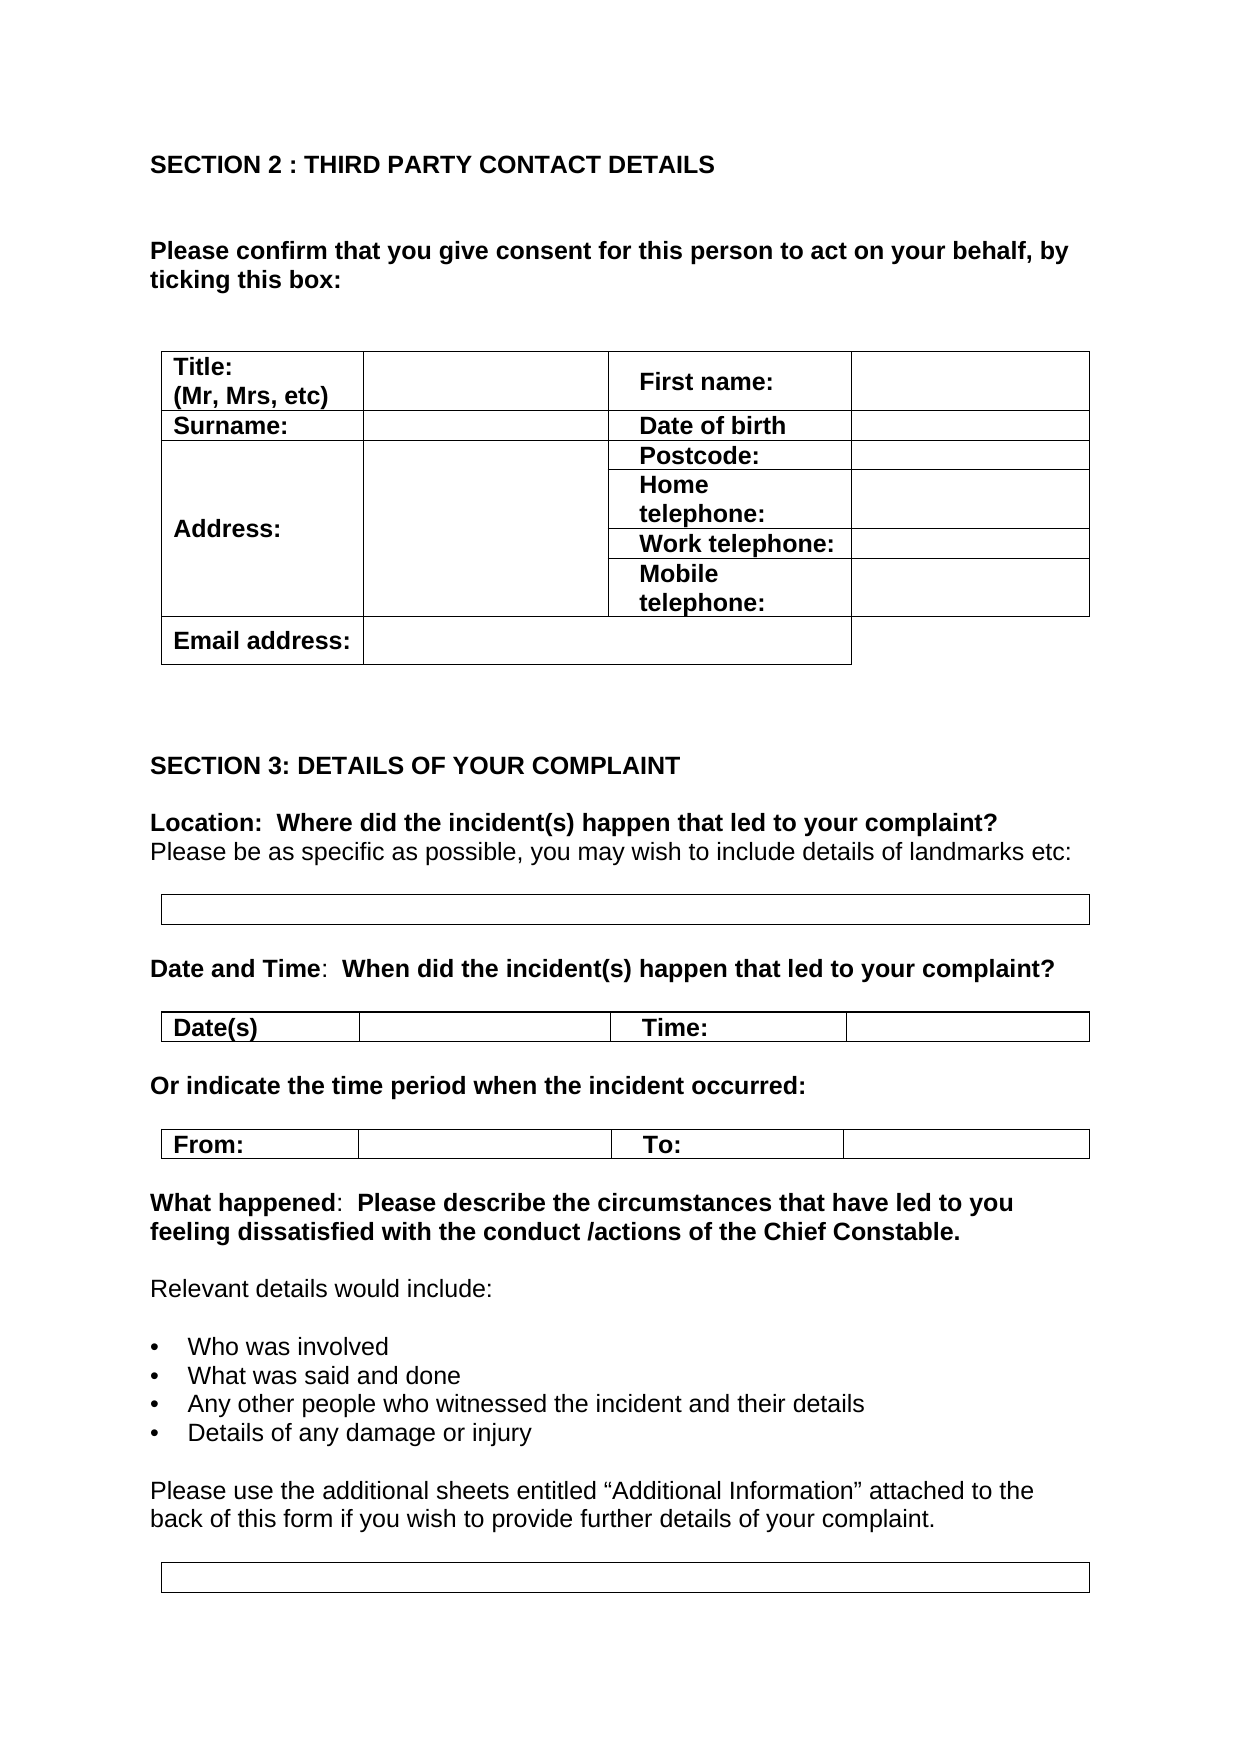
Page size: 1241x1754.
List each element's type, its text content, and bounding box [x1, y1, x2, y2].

table_header [360, 1013, 610, 1041]
table_header Title: (Mr, Mrs, etc) [162, 352, 363, 410]
table_cell Home telephone: [609, 470, 851, 528]
text Relevant details would include: [150, 1274, 1090, 1303]
table_cell Postcode: [609, 441, 851, 469]
table_cell Date of birth [609, 411, 851, 439]
table_cell Email address: [162, 617, 363, 664]
text Location: Where did the incident(s) happen that led to your complaint? [150, 808, 1090, 837]
table_header [852, 352, 1089, 410]
table_cell Mobile telephone: [609, 559, 851, 616]
table_cell [364, 411, 608, 439]
table_cell [852, 470, 1089, 528]
table_cell [852, 441, 1089, 469]
table_header Date(s) [162, 1013, 359, 1041]
text What happened: Please describe the circumstances that have led to you feeling dissatisfied with the conduct /actions of the Chief Constable. [150, 1188, 1090, 1246]
text Or indicate the time period when the incident occurred: [150, 1071, 1090, 1100]
table_header [847, 1013, 1089, 1041]
text Please be as specific as possible, you may wish to include details of landmarks etc: [150, 837, 1090, 866]
table_cell Surname: [162, 411, 363, 439]
text Please use the additional sheets entitled “Additional Information” attached to the back of this form if you wish to provide further details of your complaint. [150, 1476, 1090, 1533]
table_cell [852, 411, 1089, 439]
text Please confirm that you give consent for this person to act on your behalf, by ticking this box: [150, 236, 1090, 294]
table_header [844, 1130, 1089, 1158]
list What was said and done [150, 1361, 1090, 1389]
text SECTION 3: DETAILS OF YOUR COMPLAINT [150, 751, 1090, 779]
table_cell [852, 559, 1089, 616]
table_header First name: [609, 352, 851, 410]
table_header From: [162, 1130, 358, 1158]
table_header [359, 1130, 611, 1158]
table_header [162, 895, 1089, 924]
list Who was involved [150, 1332, 1090, 1361]
table_cell [364, 441, 608, 616]
text Date and Time: When did the incident(s) happen that led to your complaint? [150, 954, 1090, 983]
table_cell Address: [162, 441, 363, 616]
list Any other people who witnessed the incident and their details [150, 1389, 1090, 1418]
table_cell [364, 617, 851, 664]
table_header To: [612, 1130, 843, 1158]
table_cell Work telephone: [609, 529, 851, 558]
text SECTION 2 : THIRD PARTY CONTACT DETAILS [150, 150, 1090, 179]
list Details of any damage or injury [150, 1418, 1090, 1447]
table_header [364, 352, 608, 410]
table_cell [852, 529, 1089, 558]
table_header Time: [611, 1013, 846, 1041]
table_header [162, 1563, 1089, 1592]
